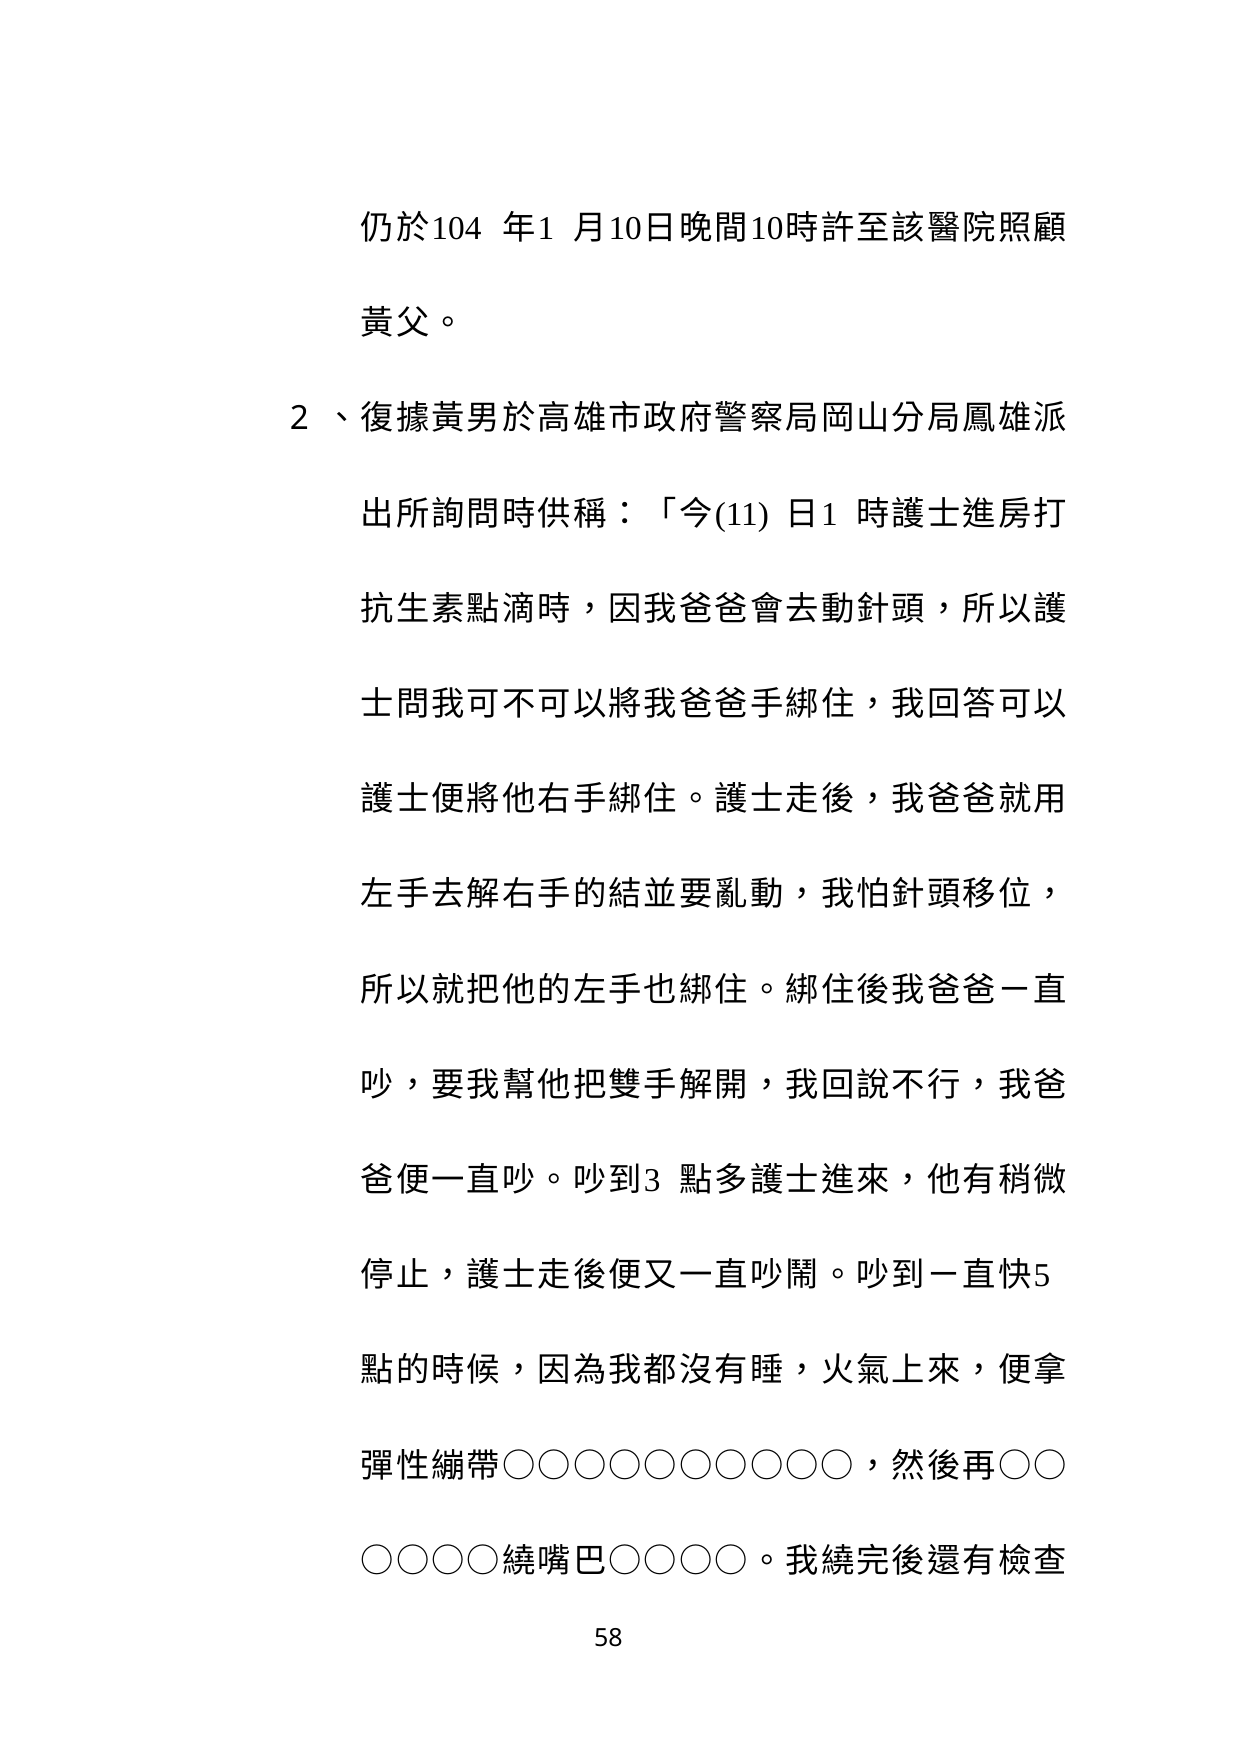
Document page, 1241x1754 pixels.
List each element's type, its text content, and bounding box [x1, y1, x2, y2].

subtitle 關於本案○○醫院於104年1月7日向高雄市政府社會局家防中心通報有關黃父遭黃男施暴等情，已如前述。案經高雄市政府社會局所屬之彌陀社會福利服務中心去電聯繫黃男之2弟，黃弟雖表示暫時不讓黃男照顧黃父，惟查黃男仍於104年1月10日晚間10時許至該醫院照顧黃父。 [272, 177, 1069, 368]
